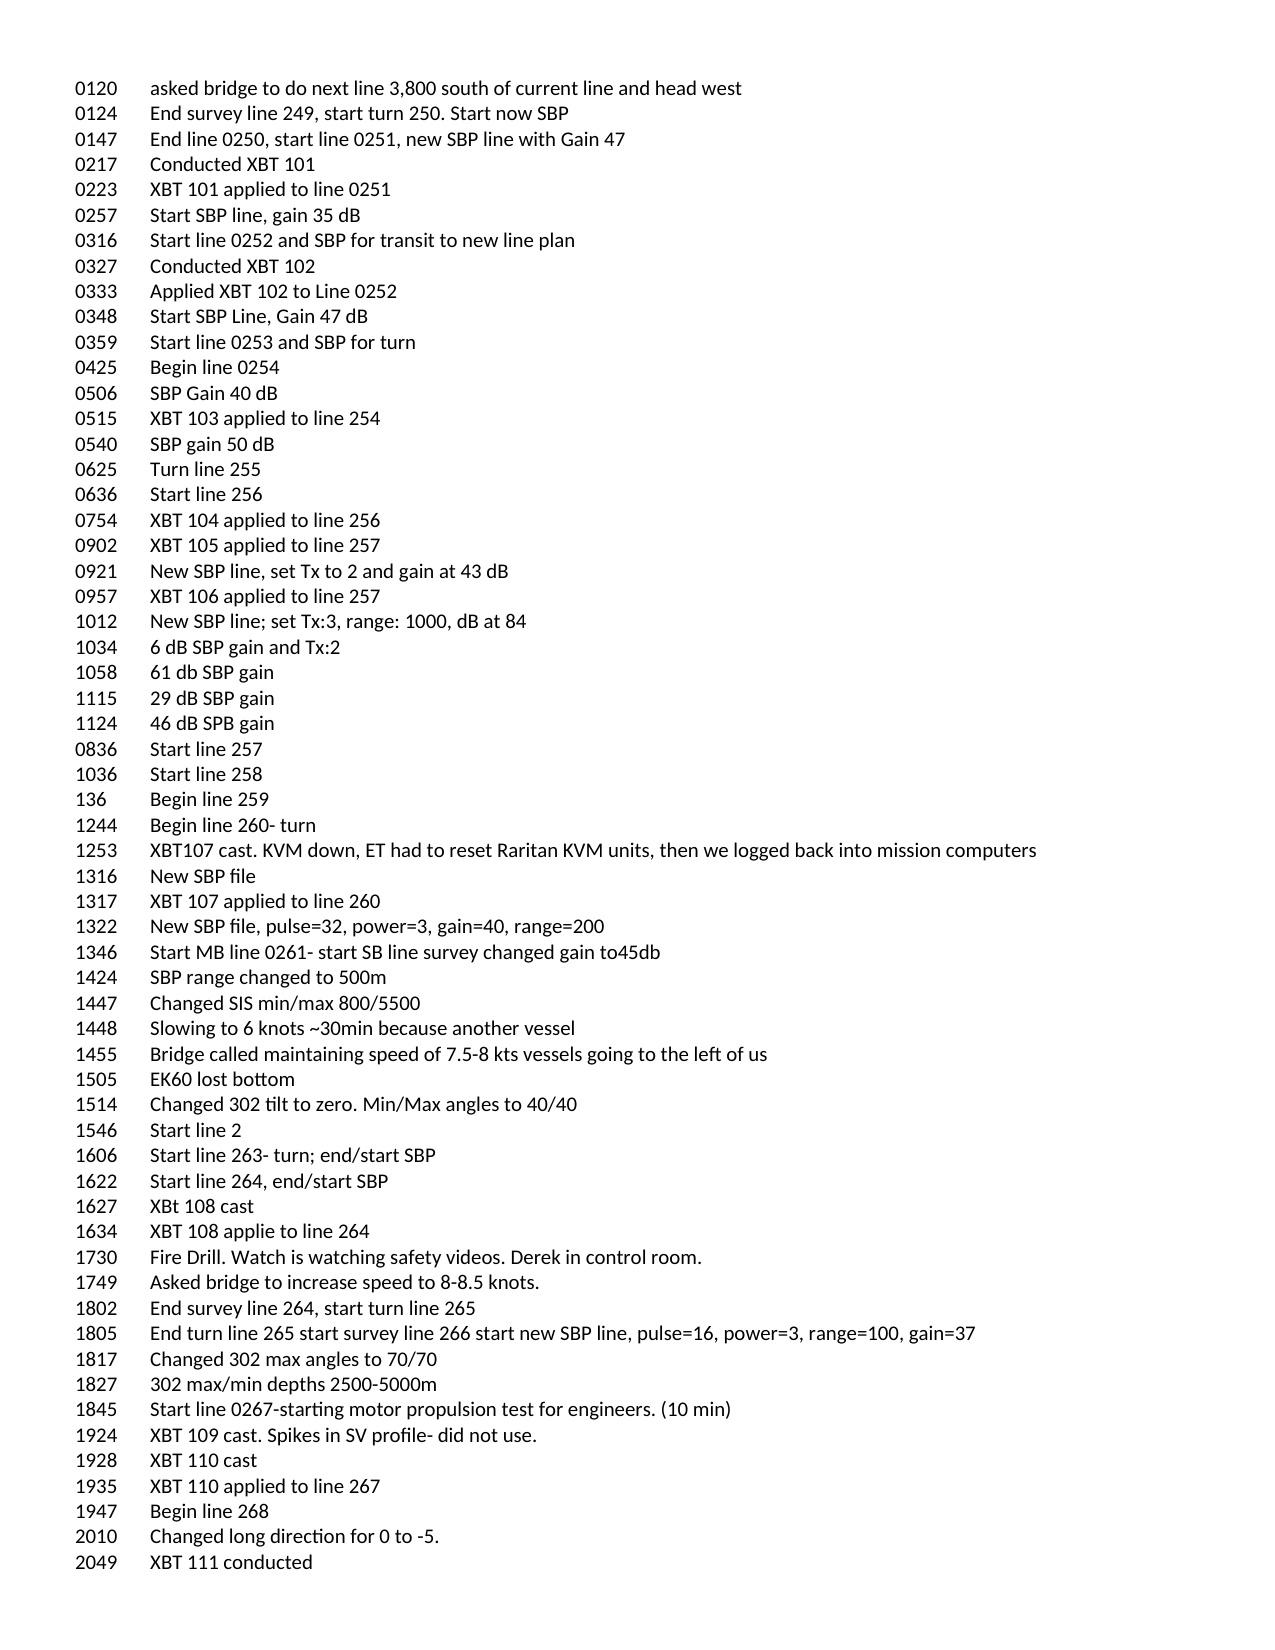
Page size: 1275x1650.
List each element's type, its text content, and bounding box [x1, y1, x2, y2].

text 1730 Fire Drill. Watch is watching safety videos. Derek in control room. [75, 1244, 1200, 1269]
text 1316 New SBP file [75, 863, 1200, 888]
text 1244 Begin line 260- turn [75, 812, 1200, 837]
text 0120 asked bridge to do next line 3,800 south of current line and head west [75, 75, 1200, 100]
text 1805 End turn line 265 start survey line 266 start new SBP line, pulse=16, power=3, range=100, gain=37 [75, 1320, 1200, 1346]
text 0316 Start line 0252 and SBP for transit to new line plan [75, 227, 1200, 253]
text 1802 End survey line 264, start turn line 265 [75, 1295, 1200, 1320]
text 0333 Applied XBT 102 to Line 0252 [75, 278, 1200, 304]
text 1058 61 db SBP gain [75, 659, 1200, 685]
text 0217 Conducted XBT 101 [75, 151, 1200, 177]
text 0957 XBT 106 applied to line 257 [75, 583, 1200, 609]
text 1447 Changed SIS min/max 800/5500 [75, 990, 1200, 1015]
text 1124 46 dB SPB gain [75, 710, 1200, 736]
text 1634 XBT 108 applie to line 264 [75, 1219, 1200, 1244]
text 136 Begin line 259 [75, 787, 1200, 812]
text 1924 XBT 109 cast. Spikes in SV profile- did not use. [75, 1422, 1200, 1447]
text 1845 Start line 0267-starting motor propulsion test for engineers. (10 min) [75, 1397, 1200, 1422]
text 0327 Conducted XBT 102 [75, 253, 1200, 278]
text 2049 XBT 111 conducted [75, 1549, 1200, 1574]
text 1455 Bridge called maintaining speed of 7.5-8 kts vessels going to the left of us [75, 1041, 1200, 1066]
text 0124 End survey line 249, start turn 250. Start now SBP [75, 100, 1200, 126]
text 1317 XBT 107 applied to line 260 [75, 888, 1200, 914]
text 0540 SBP gain 50 dB [75, 431, 1200, 456]
text 2010 Changed long direction for 0 to -5. [75, 1524, 1200, 1549]
text 1034 6 dB SBP gain and Tx:2 [75, 634, 1200, 659]
text 1546 Start line 2 [75, 1117, 1200, 1142]
text 1749 Asked bridge to increase speed to 8-8.5 knots. [75, 1269, 1200, 1295]
text 1514 Changed 302 tilt to zero. Min/Max angles to 40/40 [75, 1092, 1200, 1117]
text 1622 Start line 264, end/start SBP [75, 1168, 1200, 1193]
text 0754 XBT 104 applied to line 256 [75, 507, 1200, 532]
text 1322 New SBP file, pulse=32, power=3, gain=40, range=200 [75, 914, 1200, 939]
text 0223 XBT 101 applied to line 0251 [75, 177, 1200, 202]
text 0425 Begin line 0254 [75, 354, 1200, 380]
text 0921 New SBP line, set Tx to 2 and gain at 43 dB [75, 558, 1200, 583]
text 1827 302 max/min depths 2500-5000m [75, 1371, 1200, 1397]
text 1424 SBP range changed to 500m [75, 964, 1200, 990]
text 0257 Start SBP line, gain 35 dB [75, 202, 1200, 227]
text 1817 Changed 302 max angles to 70/70 [75, 1346, 1200, 1371]
text 1253 XBT107 cast. KVM down, ET had to reset Raritan KVM units, then we logged back into mission computers [75, 837, 1200, 863]
text 0836 Start line 257 [75, 736, 1200, 761]
text 1115 29 dB SBP gain [75, 685, 1200, 710]
text 1012 New SBP line; set Tx:3, range: 1000, dB at 84 [75, 609, 1200, 634]
text 1928 XBT 110 cast [75, 1447, 1200, 1473]
text 1627 XBt 108 cast [75, 1193, 1200, 1219]
text 0625 Turn line 255 [75, 456, 1200, 482]
text 0506 SBP Gain 40 dB [75, 380, 1200, 405]
text 1947 Begin line 268 [75, 1498, 1200, 1524]
text 0359 Start line 0253 and SBP for turn [75, 329, 1200, 354]
text 0348 Start SBP Line, Gain 47 dB [75, 304, 1200, 329]
text 0147 End line 0250, start line 0251, new SBP line with Gain 47 [75, 126, 1200, 151]
text 0902 XBT 105 applied to line 257 [75, 532, 1200, 558]
text 1935 XBT 110 applied to line 267 [75, 1473, 1200, 1498]
text 1606 Start line 263- turn; end/start SBP [75, 1142, 1200, 1168]
text 1505 EK60 lost bottom [75, 1066, 1200, 1092]
text 1448 Slowing to 6 knots ~30min because another vessel [75, 1015, 1200, 1041]
text 0515 XBT 103 applied to line 254 [75, 405, 1200, 431]
text 1346 Start MB line 0261- start SB line survey changed gain to45db [75, 939, 1200, 964]
text 0636 Start line 256 [75, 482, 1200, 507]
text 1036 Start line 258 [75, 761, 1200, 787]
